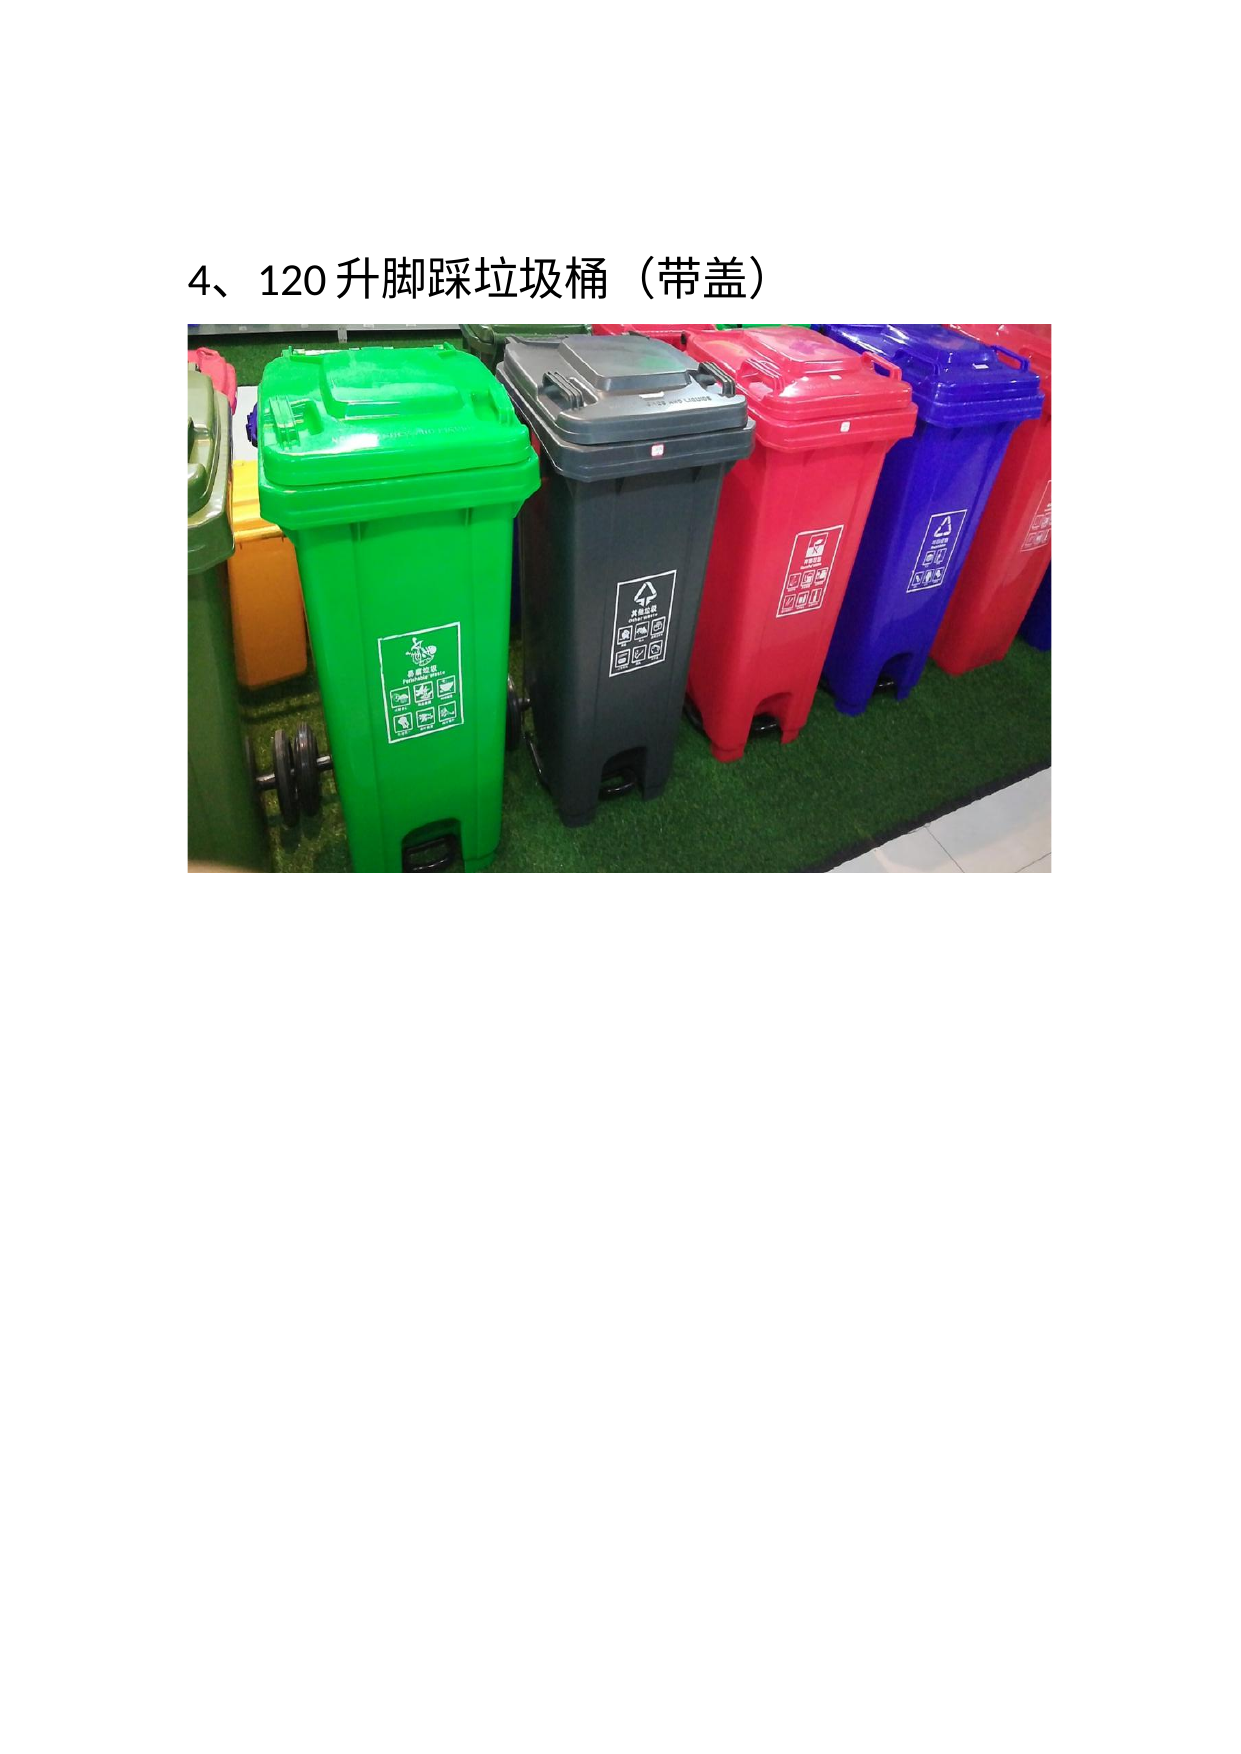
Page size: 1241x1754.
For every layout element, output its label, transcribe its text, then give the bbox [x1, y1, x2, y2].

text 4、120升脚踩垃圾桶（带盖） [187, 227, 1053, 324]
picture [187, 324, 1052, 873]
